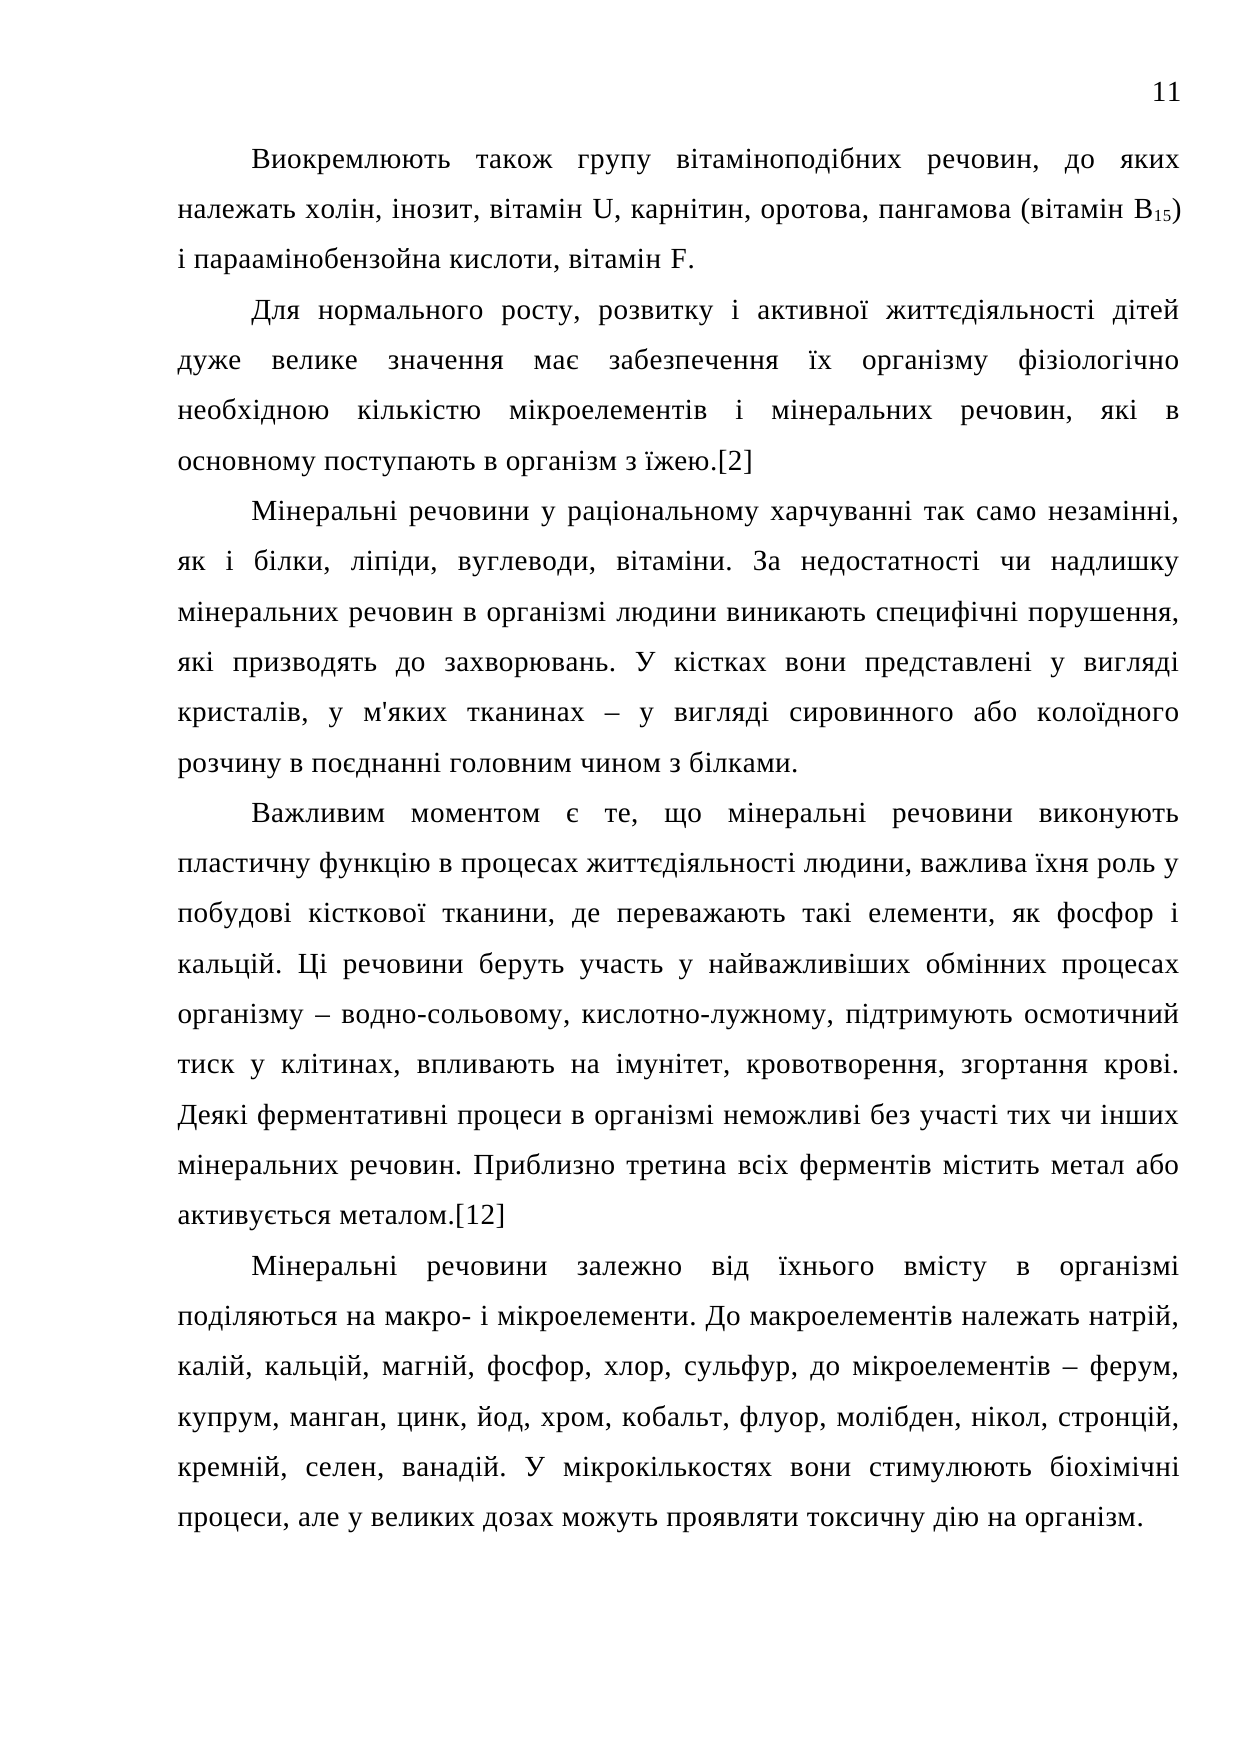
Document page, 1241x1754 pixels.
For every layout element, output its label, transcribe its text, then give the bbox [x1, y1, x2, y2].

text Для нормального росту, розвитку і активної життєдіяльності дітей дуже велике значення має забезпечення їх організму фізіологічно необхідною кількістю мікроелементів і мінеральних речовин, які в основному поступають в організм з їжею.[2] [177, 292, 1181, 476]
text Виокремлюють також групу вітаміноподібних речовин, до яких належать холін, інозит, вітамін U, карнітин, оротова, пангамова (вітамін B15) і параамінобензойна кислоти, вітамін F. [177, 141, 1181, 275]
text Важливим моментом є те, що мінеральні речовини виконують пластичну функцію в процесах життєдіяльності людини, важлива їхня роль у побудові кісткової тканини, де переважають такі елементи, як фосфор і кальцій. Ці речовини беруть участь у найважливіших обмінних процесах організму – водно-сольовому, кислотно-лужному, підтримують осмотичний тиск у клітинах, впливають на імунітет, кровотворення, згортання крові. Деякі ферментативні процеси в організмі неможливі без участі тих чи інших мінеральних речовин. Приблизно третина всіх ферментів містить метал або активується металом.[12] [177, 795, 1181, 1231]
text Мінеральні речовини залежно від їхнього вмісту в організмі поділяються на макро- і мікроелементи. До макроелементів належать натрій, калій, кальцій, магній, фосфор, хлор, сульфур, до мікроелементів – ферум, купрум, манган, цинк, йод, хром, кобальт, флуор, молібден, нікол, стронцій, кремній, селен, ванадій. У мікрокількостях вони стимулюють біохімічні процеси, але у великих дозах можуть проявляти токсичну дію на організм. [177, 1248, 1181, 1533]
text Мінеральні речовини у раціональному харчуванні так само незамінні, як і білки, ліпіди, вуглеводи, вітаміни. За недостатності чи надлишку мінеральних речовин в організмі людини виникають специфічні порушення, які призводять до захворювань. У кістках вони представлені у вигляді кристалів, у м'яких тканинах – у вигляді сировинного або колоїдного розчину в поєднанні головним чином з білками. [177, 493, 1181, 778]
